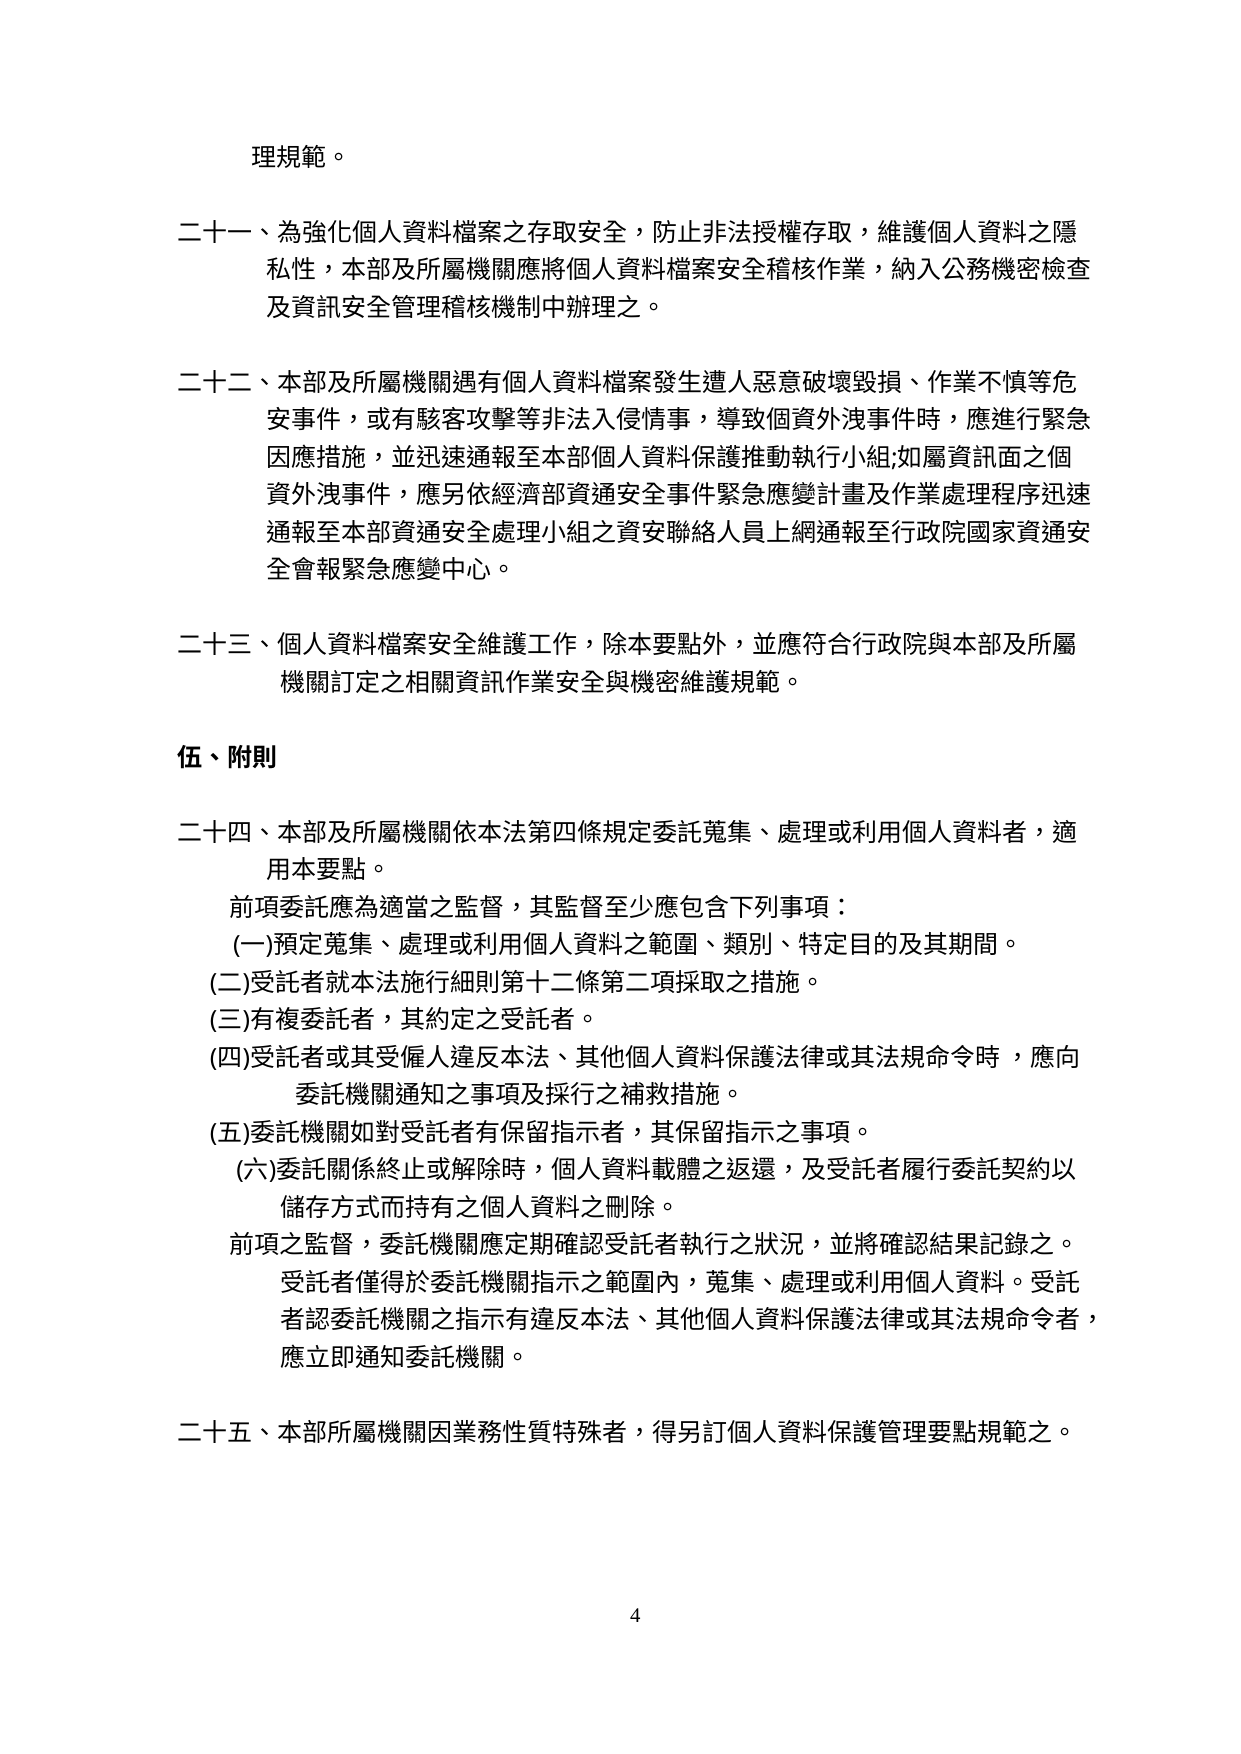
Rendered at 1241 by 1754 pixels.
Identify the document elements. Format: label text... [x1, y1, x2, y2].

text (一)預定蒐集、處理或利用個人資料之範圍、類別、特定目的及其期間。 [177, 924, 1093, 961]
text 二十一、為強化個人資料檔案之存取安全，防止非法授權存取，維護個人資料之隱私性，本部及所屬機關應將個人資料檔案安全稽核作業，納入公務機密檢查及資訊安全管理稽核機制中辦理之。 [177, 211, 1093, 324]
text (二)受託者就本法施行細則第十二條第二項採取之措施。 [177, 961, 1093, 999]
text 伍、附則 [177, 736, 1093, 774]
text 二十三、個人資料檔案安全維護工作，除本要點外，並應符合行政院與本部及所屬機關訂定之相關資訊作業安全與機密維護規範。 [177, 624, 1093, 699]
text 二十五、本部所屬機關因業務性質特殊者，得另訂個人資料保護管理要點規範之。 [177, 1411, 1093, 1449]
text 受託者僅得於委託機關指示之範圍內，蒐集、處理或利用個人資料。受託者認委託機關之指示有違反本法、其他個人資料保護法律或其法規命令者，應立即通知委託機關。 [280, 1261, 1093, 1374]
text (五)委託機關如對受託者有保留指示者，其保留指示之事項。 [177, 1111, 1093, 1149]
text (六)委託關係終止或解除時，個人資料載體之返還，及受託者履行委託契約以儲存方式而持有之個人資料之刪除。 [236, 1149, 1093, 1224]
text (三)有複委託者，其約定之受託者。 [177, 999, 1093, 1036]
text 前項委託應為適當之監督，其監督至少應包含下列事項： [177, 886, 1093, 924]
text 二十四、本部及所屬機關依本法第四條規定委託蒐集、處理或利用個人資料者，適用本要點。 [177, 811, 1093, 886]
text (四)受託者或其受僱人違反本法、其他個人資料保護法律或其法規命令時 ，應向委託機關通知之事項及採行之補救措施。 [177, 1036, 1093, 1111]
text 二十二、本部及所屬機關遇有個人資料檔案發生遭人惡意破壞毀損、作業不慎等危安事件，或有駭客攻擊等非法入侵情事，導致個資外洩事件時，應進行緊急因應措施，並迅速通報至本部個人資料保護推動執行小組;如屬資訊面之個資外洩事件，應另依經濟部資通安全事件緊急應變計畫及作業處理程序迅速通報至本部資通安全處理小組之資安聯絡人員上網通報至行政院國家資通安全會報緊急應變中心。 [177, 361, 1093, 586]
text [177, 136, 1093, 174]
text 前項之監督，委託機關應定期確認受託者執行之狀況，並將確認結果記錄之。 [177, 1224, 1093, 1261]
